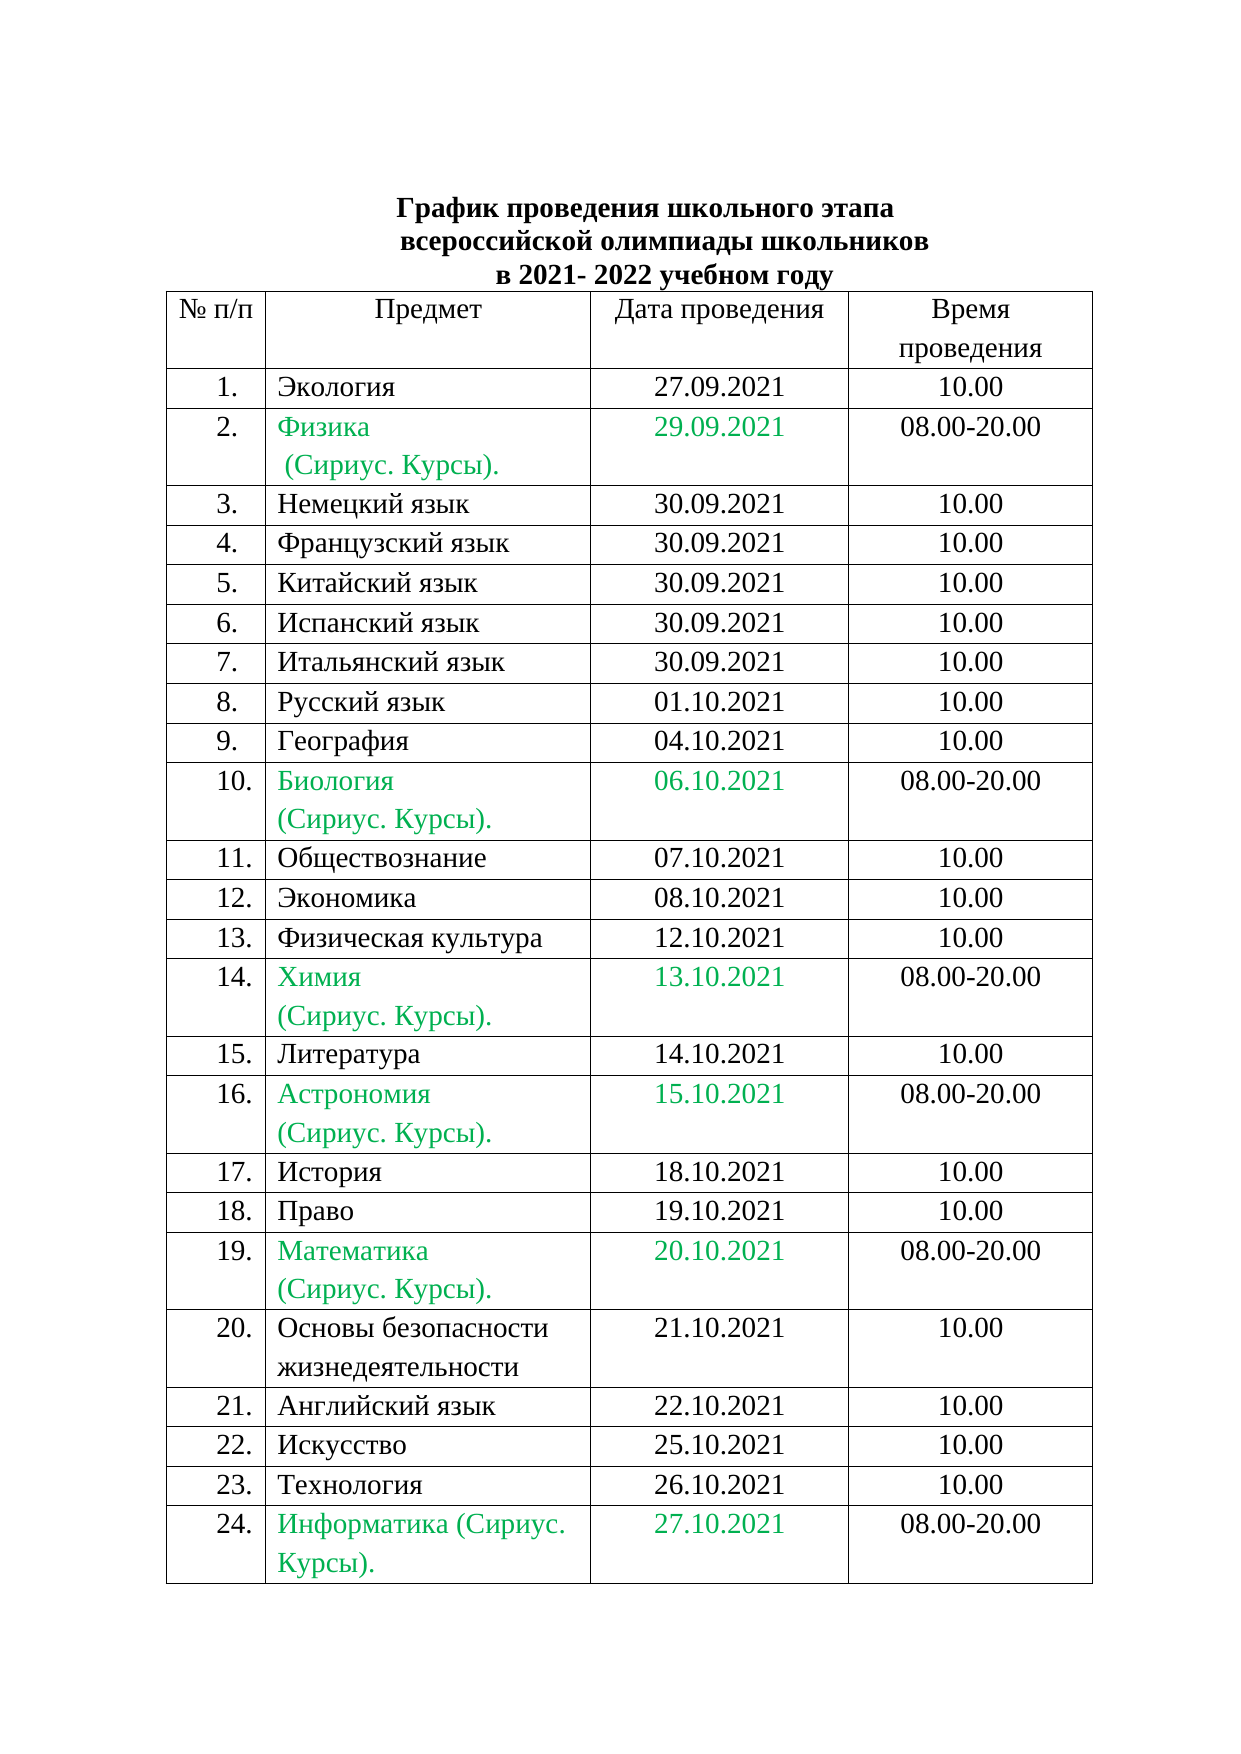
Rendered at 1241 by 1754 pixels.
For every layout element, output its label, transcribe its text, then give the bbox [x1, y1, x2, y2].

table_cell 10.00 [849, 526, 1092, 564]
table_cell 08.00-20.00 [849, 409, 1092, 485]
table_cell Французский язык [266, 526, 590, 564]
table_cell 18.10.2021 [591, 1154, 848, 1192]
table_cell 15.10.2021 [591, 1076, 848, 1153]
table_header № п/п [167, 292, 265, 368]
table_cell [167, 1037, 265, 1075]
table_cell [167, 959, 265, 1036]
table_cell История [266, 1154, 590, 1192]
table_cell 30.09.2021 [591, 526, 848, 564]
table_cell 10.00 [849, 565, 1092, 604]
text всероссийской олимпиады школьников [177, 223, 1152, 257]
table_cell 04.10.2021 [591, 724, 848, 762]
table_cell Физика (Сириус. Курсы). [266, 409, 590, 485]
table_cell 10.00 [849, 486, 1092, 524]
table_cell 07.10.2021 [591, 841, 848, 879]
table_cell 10.00 [849, 1388, 1092, 1426]
table_cell Русский язык [266, 684, 590, 722]
table_cell 13.10.2021 [591, 959, 848, 1036]
table_cell [167, 526, 265, 564]
table_cell 10.00 [849, 1037, 1092, 1075]
table_cell [167, 724, 265, 762]
table_cell [167, 1427, 265, 1466]
table_cell [167, 565, 265, 604]
table_cell [167, 1388, 265, 1426]
table_cell Испанский язык [266, 605, 590, 643]
table_cell 27.10.2021 [591, 1506, 848, 1583]
table_cell Искусство [266, 1427, 590, 1466]
table_cell 14.10.2021 [591, 1037, 848, 1075]
table_cell 29.09.2021 [591, 409, 848, 485]
table_cell 26.10.2021 [591, 1467, 848, 1505]
table_cell [167, 1193, 265, 1232]
table_cell 12.10.2021 [591, 920, 848, 958]
table_cell 25.10.2021 [591, 1427, 848, 1466]
table_cell Экономика [266, 880, 590, 919]
table_cell 10.00 [849, 724, 1092, 762]
table_cell 30.09.2021 [591, 486, 848, 524]
table_cell 21.10.2021 [591, 1310, 848, 1387]
table_cell Химия (Сириус. Курсы). [266, 959, 590, 1036]
table_cell 10.00 [849, 841, 1092, 879]
table_cell [167, 920, 265, 958]
table_cell 08.10.2021 [591, 880, 848, 919]
table_cell География [266, 724, 590, 762]
text График проведения школьного этапа [177, 190, 1152, 223]
table_cell [167, 841, 265, 879]
table_cell Литература [266, 1037, 590, 1075]
table_cell [167, 1506, 265, 1583]
table_cell [167, 486, 265, 524]
table_cell 10.00 [849, 880, 1092, 919]
table_cell [167, 1076, 265, 1153]
table_cell 30.09.2021 [591, 605, 848, 643]
table_cell [167, 409, 265, 485]
table_cell [167, 763, 265, 839]
table_cell [167, 605, 265, 643]
table_cell Биология (Сириус. Курсы). [266, 763, 590, 839]
table_cell [167, 644, 265, 683]
table_cell Право [266, 1193, 590, 1232]
table_cell 10.00 [849, 1310, 1092, 1387]
table_cell Обществознание [266, 841, 590, 879]
table_cell [167, 1310, 265, 1387]
table_cell 10.00 [849, 684, 1092, 722]
table_cell 20.10.2021 [591, 1233, 848, 1309]
table_cell 30.09.2021 [591, 644, 848, 683]
table_cell Китайский язык [266, 565, 590, 604]
table_cell 08.00-20.00 [849, 1506, 1092, 1583]
table_cell [167, 1233, 265, 1309]
table_cell Математика (Сириус. Курсы). [266, 1233, 590, 1309]
table_cell 22.10.2021 [591, 1388, 848, 1426]
table_cell 30.09.2021 [591, 565, 848, 604]
table_cell [167, 369, 265, 408]
table_cell Английский язык [266, 1388, 590, 1426]
table_cell 10.00 [849, 1154, 1092, 1192]
table_cell 27.09.2021 [591, 369, 848, 408]
table_cell 01.10.2021 [591, 684, 848, 722]
table_cell 08.00-20.00 [849, 1233, 1092, 1309]
table_cell 08.00-20.00 [849, 1076, 1092, 1153]
table_cell 10.00 [849, 644, 1092, 683]
table_cell Физическая культура [266, 920, 590, 958]
table_cell 10.00 [849, 1427, 1092, 1466]
table_cell 10.00 [849, 605, 1092, 643]
table_header Дата проведения [591, 292, 848, 368]
table_header Время проведения [849, 292, 1092, 368]
table_header Предмет [266, 292, 590, 368]
table_cell 10.00 [849, 1193, 1092, 1232]
table_cell Экология [266, 369, 590, 408]
table_cell [167, 684, 265, 722]
table_cell 08.00-20.00 [849, 959, 1092, 1036]
table_cell Информатика (Сириус. Курсы). [266, 1506, 590, 1583]
table_cell 10.00 [849, 369, 1092, 408]
table_cell Основы безопасности жизнедеятельности [266, 1310, 590, 1387]
table_cell Технология [266, 1467, 590, 1505]
table_cell [167, 880, 265, 919]
table_cell 10.00 [849, 1467, 1092, 1505]
text в 2021- 2022 учебном году [177, 257, 1152, 291]
table_cell Немецкий язык [266, 486, 590, 524]
table_cell 06.10.2021 [591, 763, 848, 839]
table_cell [167, 1467, 265, 1505]
table_cell [167, 1154, 265, 1192]
table_cell Итальянский язык [266, 644, 590, 683]
table_cell Астрономия (Сириус. Курсы). [266, 1076, 590, 1153]
table_cell 10.00 [849, 920, 1092, 958]
table_cell 19.10.2021 [591, 1193, 848, 1232]
table_cell 08.00-20.00 [849, 763, 1092, 839]
